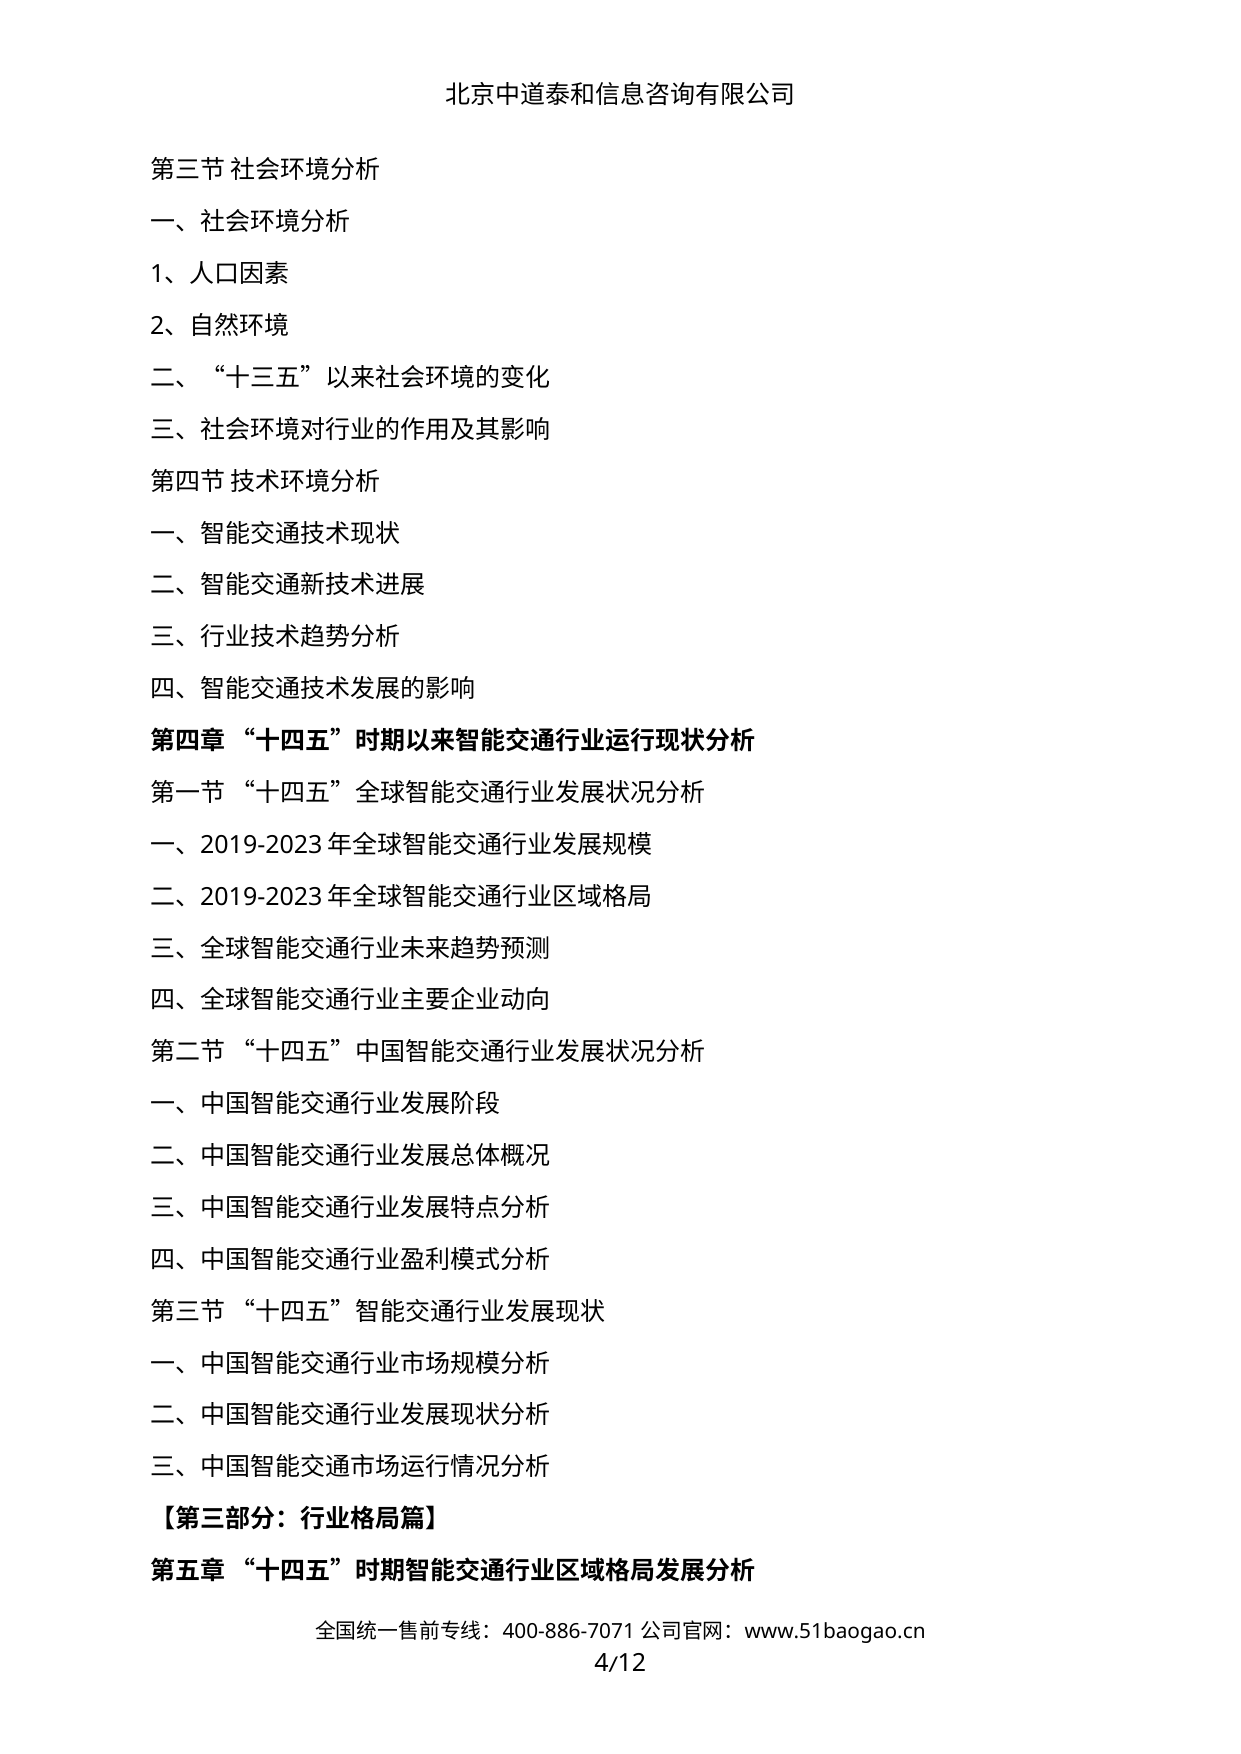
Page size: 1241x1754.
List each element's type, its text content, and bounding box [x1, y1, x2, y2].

text 二、中国智能交通行业发展现状分析 [150, 1395, 1090, 1431]
text 三、中国智能交通市场运行情况分析 [150, 1447, 1090, 1483]
text 【第三部分：行业格局篇】 [150, 1499, 1090, 1535]
text 二、“十三五”以来社会环境的变化 [150, 357, 1090, 394]
text 2、自然环境 [150, 306, 1090, 342]
text 第一节 “十四五”全球智能交通行业发展状况分析 [150, 772, 1090, 809]
text 第三节 “十四五”智能交通行业发展现状 [150, 1291, 1090, 1327]
text 1、人口因素 [150, 254, 1090, 290]
text 第四节 技术环境分析 [150, 461, 1090, 497]
text 第三节 社会环境分析 [150, 150, 1090, 186]
text 四、全球智能交通行业主要企业动向 [150, 980, 1090, 1016]
text 一、中国智能交通行业发展阶段 [150, 1084, 1090, 1120]
text 一、2019-2023年全球智能交通行业发展规模 [150, 824, 1090, 861]
text 四、中国智能交通行业盈利模式分析 [150, 1239, 1090, 1276]
text 第五章 “十四五”时期智能交通行业区域格局发展分析 [150, 1551, 1090, 1587]
text 三、中国智能交通行业发展特点分析 [150, 1187, 1090, 1224]
text 第二节 “十四五”中国智能交通行业发展状况分析 [150, 1032, 1090, 1068]
text 第四章 “十四五”时期以来智能交通行业运行现状分析 [150, 721, 1090, 757]
text 三、全球智能交通行业未来趋势预测 [150, 928, 1090, 964]
text 二、智能交通新技术进展 [150, 565, 1090, 601]
text 二、2019-2023年全球智能交通行业区域格局 [150, 876, 1090, 912]
text 一、社会环境分析 [150, 202, 1090, 238]
text 一、中国智能交通行业市场规模分析 [150, 1343, 1090, 1379]
text 三、行业技术趋势分析 [150, 617, 1090, 653]
text 三、社会环境对行业的作用及其影响 [150, 409, 1090, 446]
text 二、中国智能交通行业发展总体概况 [150, 1136, 1090, 1172]
text 一、智能交通技术现状 [150, 513, 1090, 549]
text 四、智能交通技术发展的影响 [150, 669, 1090, 705]
